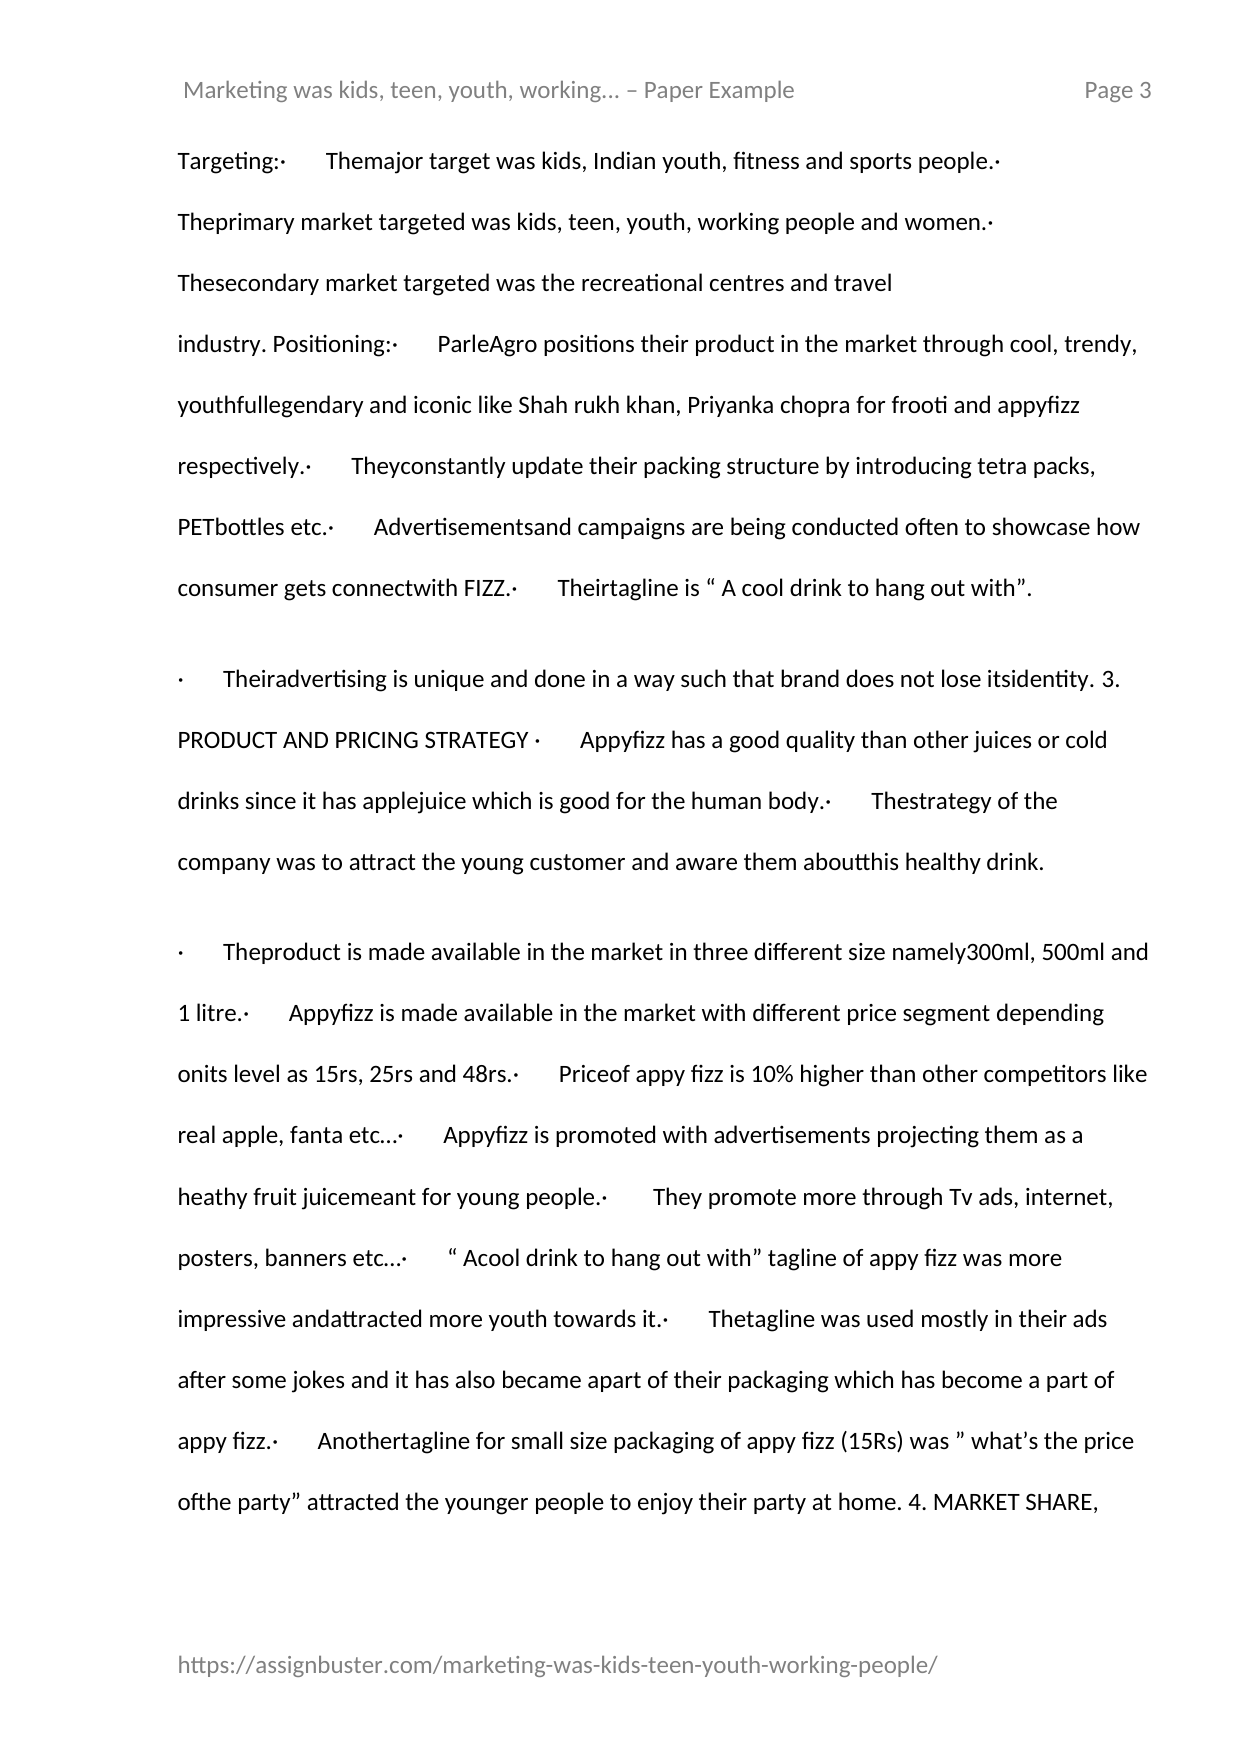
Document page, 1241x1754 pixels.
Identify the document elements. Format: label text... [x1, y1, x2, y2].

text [177, 936, 1152, 1516]
text · Theiradvertising is unique and done in a way such that brand does not lose itsidentity. 3. PRODUCT AND PRICING STRATEGY · Appyfizz has a good quality than other juices or cold drinks since it has applejuice which is good for the human body.· Thestrategy of the company was to attract the young customer and aware them aboutthis healthy drink. [177, 663, 1152, 876]
text Targeting:· Themajor target was kids, Indian youth, fitness and sports people.· Theprimary market targeted was kids, teen, youth, working people and women.· Thesecondary market targeted was the recreational centres and travel industry. Positioning:· ParleAgro positions their product in the market through cool, trendy, youthfullegendary and iconic like Shah rukh khan, Priyanka chopra for frooti and appyfizz respectively.· Theyconstantly update their packing structure by introducing tetra packs, PETbottles etc.· Advertisementsand campaigns are being conducted often to showcase how consumer gets connectwith FIZZ.· Theirtagline is “ A cool drink to hang out with”. [177, 145, 1152, 603]
